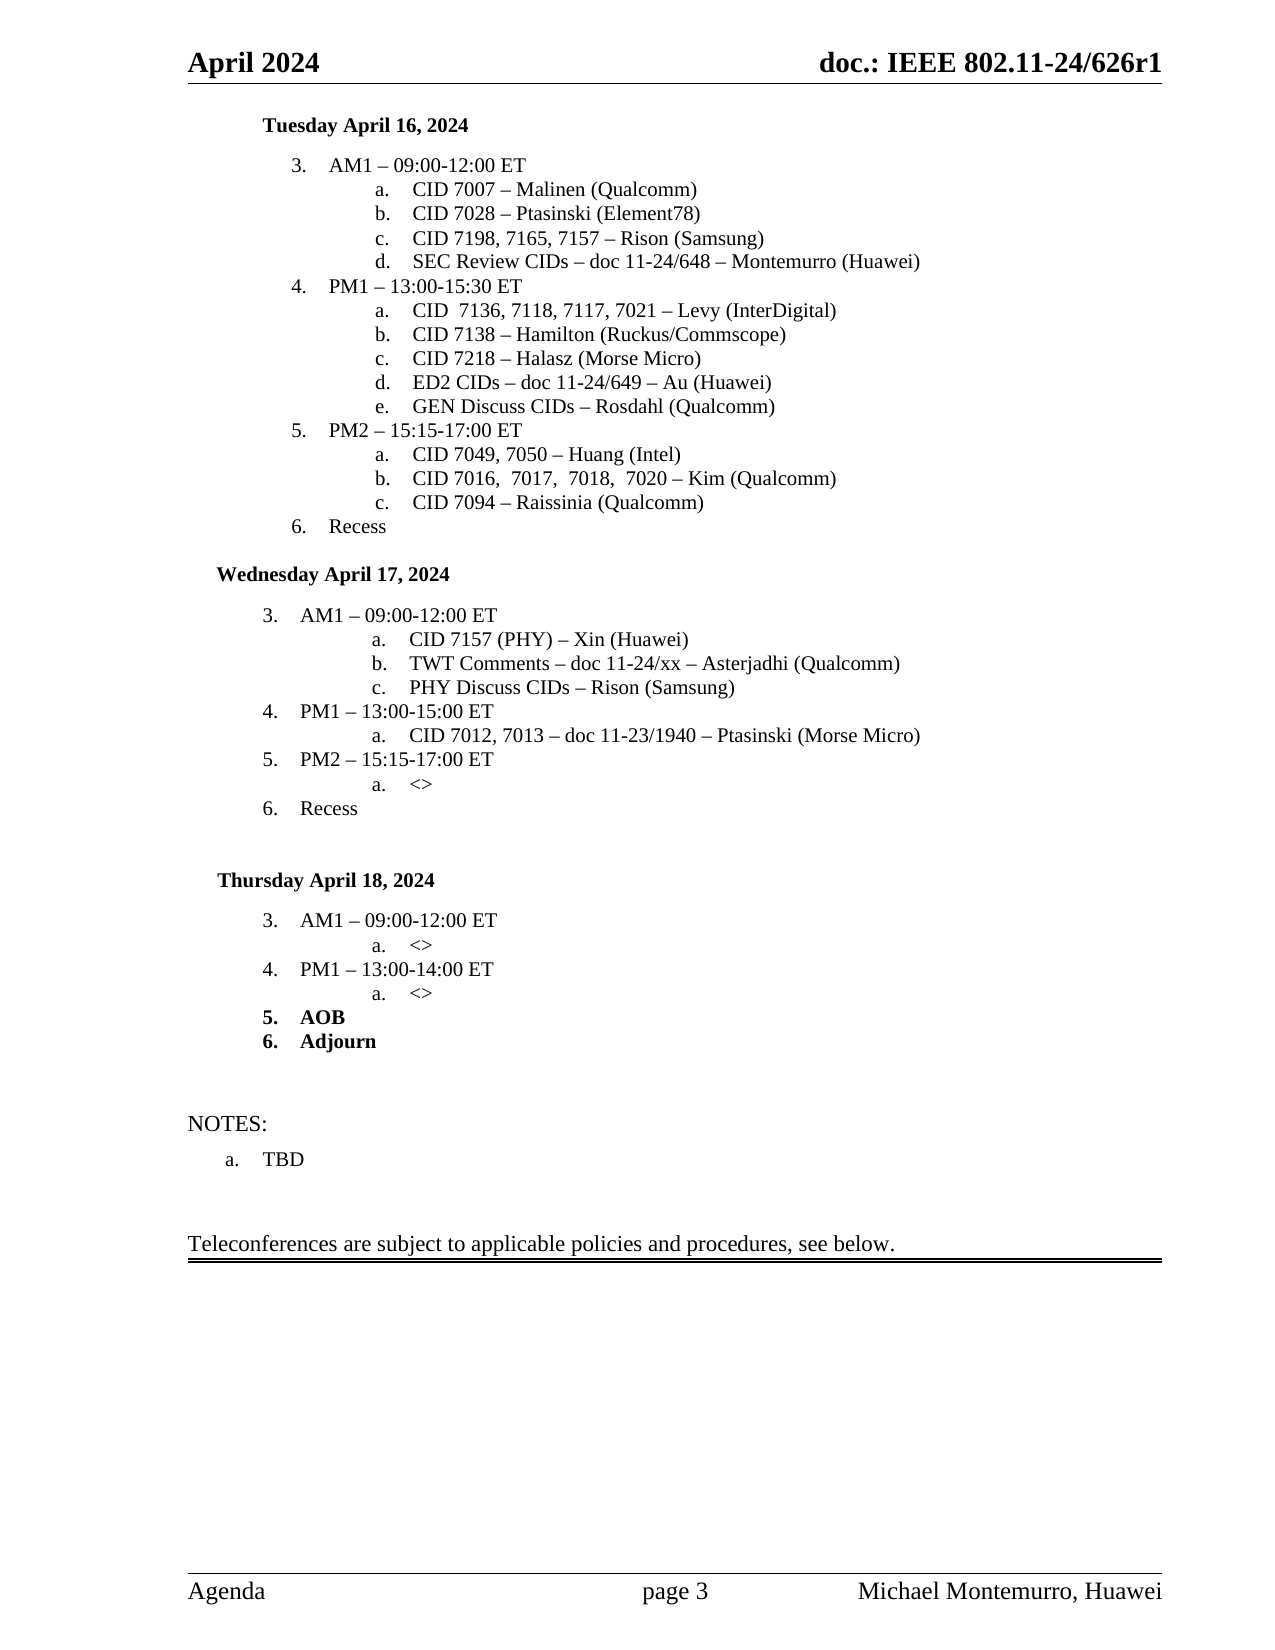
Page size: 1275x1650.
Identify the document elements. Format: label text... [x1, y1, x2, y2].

list PM2 – 15:15-17:00 ET [262, 747, 1162, 771]
list CID 7016, 7017, 7018, 7020 – Kim (Qualcomm) [375, 466, 1162, 490]
list ED2 CIDs – doc 11-24/649 – Au (Huawei) [375, 370, 1162, 394]
list CID 7136, 7118, 7117, 7021 – Levy (InterDigital) [375, 298, 1162, 322]
list Recess [262, 796, 1162, 819]
list PM1 – 13:00-14:00 ET [262, 957, 1162, 981]
list SEC Review CIDs – doc 11-24/648 – Montemurro (Huawei) [375, 249, 1162, 273]
list AM1 – 09:00-12:00 ET [262, 908, 1162, 932]
list CID 7028 – Ptasinski (Element78) [375, 201, 1162, 225]
list CID 7049, 7050 – Huang (Intel) [375, 442, 1162, 466]
text Teleconferences are subject to applicable policies and procedures, see below. [187, 1230, 1162, 1263]
list CID 7094 – Raissinia (Qualcomm) [375, 490, 1162, 514]
list CID 7157 (PHY) – Xin (Huawei) [372, 627, 1162, 651]
list <> [372, 771, 1162, 796]
list AOB [262, 1005, 1162, 1029]
list PM2 – 15:15-17:00 ET [291, 418, 1162, 442]
list GEN Discuss CIDs – Rosdahl (Qualcomm) [375, 394, 1162, 418]
list Recess [291, 514, 1162, 538]
list PM1 – 13:00-15:00 ET [262, 699, 1162, 723]
list AM1 – 09:00-12:00 ET [291, 153, 1162, 177]
list <> [372, 981, 1162, 1005]
text NOTES: [187, 1110, 1162, 1137]
list CID 7218 – Halasz (Morse Micro) [375, 346, 1162, 370]
text Wednesday April 17, 2024 [216, 562, 1162, 586]
list PM1 – 13:00-15:30 ET [291, 273, 1162, 298]
list Adjourn [262, 1029, 1162, 1053]
list AM1 – 09:00-12:00 ET [262, 603, 1162, 627]
text Tuesday April 16, 2024 [262, 112, 1162, 137]
list PHY Discuss CIDs – Rison (Samsung) [372, 675, 1162, 699]
list <> [372, 932, 1162, 957]
list CID 7198, 7165, 7157 – Rison (Samsung) [375, 225, 1162, 249]
list CID 7012, 7013 – doc 11-23/1940 – Ptasinski (Morse Micro) [372, 723, 1162, 747]
text Thursday April 18, 2024 [217, 868, 1162, 892]
list TBD [225, 1147, 1162, 1171]
list TWT Comments – doc 11-24/xx – Asterjadhi (Qualcomm) [372, 651, 1162, 675]
list CID 7007 – Malinen (Qualcomm) [375, 177, 1162, 201]
list CID 7138 – Hamilton (Ruckus/Commscope) [375, 322, 1162, 346]
